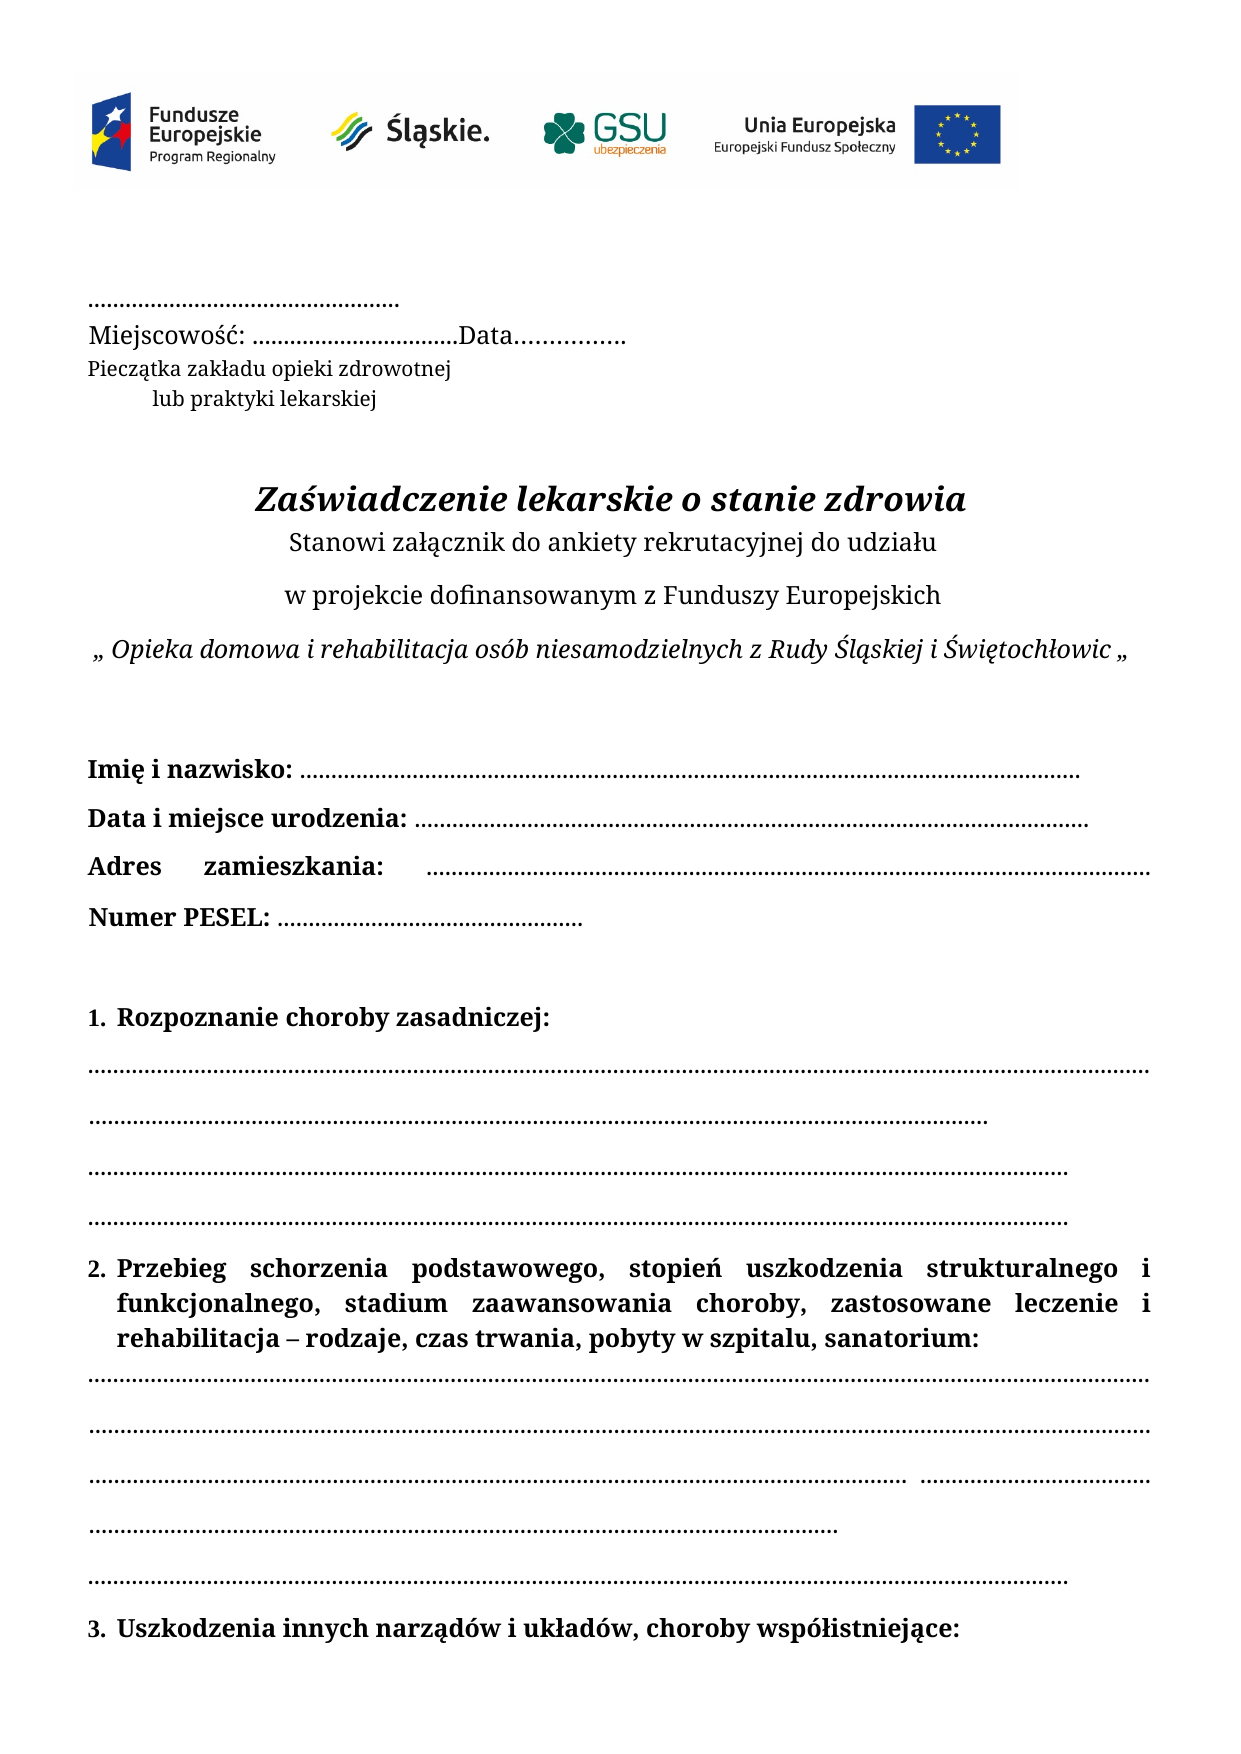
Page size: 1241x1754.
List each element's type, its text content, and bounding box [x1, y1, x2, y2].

list Uszkodzenia innych narządów i układów, choroby współistniejące: [87, 1611, 1152, 1645]
text „ Opieka domowa i rehabilitacja osób niesamodzielnych z Rudy Śląskiej i Świętochłowic „ [74, 631, 1152, 665]
text .......................................................................................................................................................................................................................................................................................................................... [87, 1047, 1151, 1132]
text lub praktyki lekarskiej [87, 384, 1151, 413]
picture [73, 73, 1019, 190]
text ............................................................................................................................................................. [87, 1148, 1151, 1183]
text w projekcie dofinansowanym z Funduszy Europejskich [74, 578, 1152, 612]
list Przebieg schorzenia podstawowego, stopień uszkodzenia strukturalnego i funkcjonalnego, stadium zaawansowania choroby, zastosowane leczenie i rehabilitacja – rodzaje, czas trwania, pobyty w szpitalu, sanatorium: [87, 1251, 1152, 1355]
subtitle Zaświadczenie lekarskie o stanie zdrowia [74, 475, 1152, 521]
text Imię i nazwisko: ............................................................................................................................. [87, 752, 1151, 786]
text ....................................................................................................................................................................................................................................................................................................................................................................................................................................................................................... ............................................................................................................................................................. [87, 1356, 1151, 1541]
text Pieczątka zakładu opieki zdrowotnej [87, 354, 1151, 382]
text ............................................................................................................................................................. [87, 1199, 1151, 1233]
text .................................................. Miejscowość: .................................Data……………. [87, 281, 1151, 352]
text Adres zamieszkania: .................................................................................................................... Numer PESEL: ................................................. [87, 849, 1151, 933]
text Stanowi załącznik do ankiety rekrutacyjnej do udziału [74, 524, 1152, 558]
list Rozpoznanie choroby zasadniczej: [87, 999, 1152, 1033]
text ............................................................................................................................................................. [87, 1557, 1151, 1591]
text Data i miejsce urodzenia: ............................................................................................................ [87, 800, 1151, 834]
